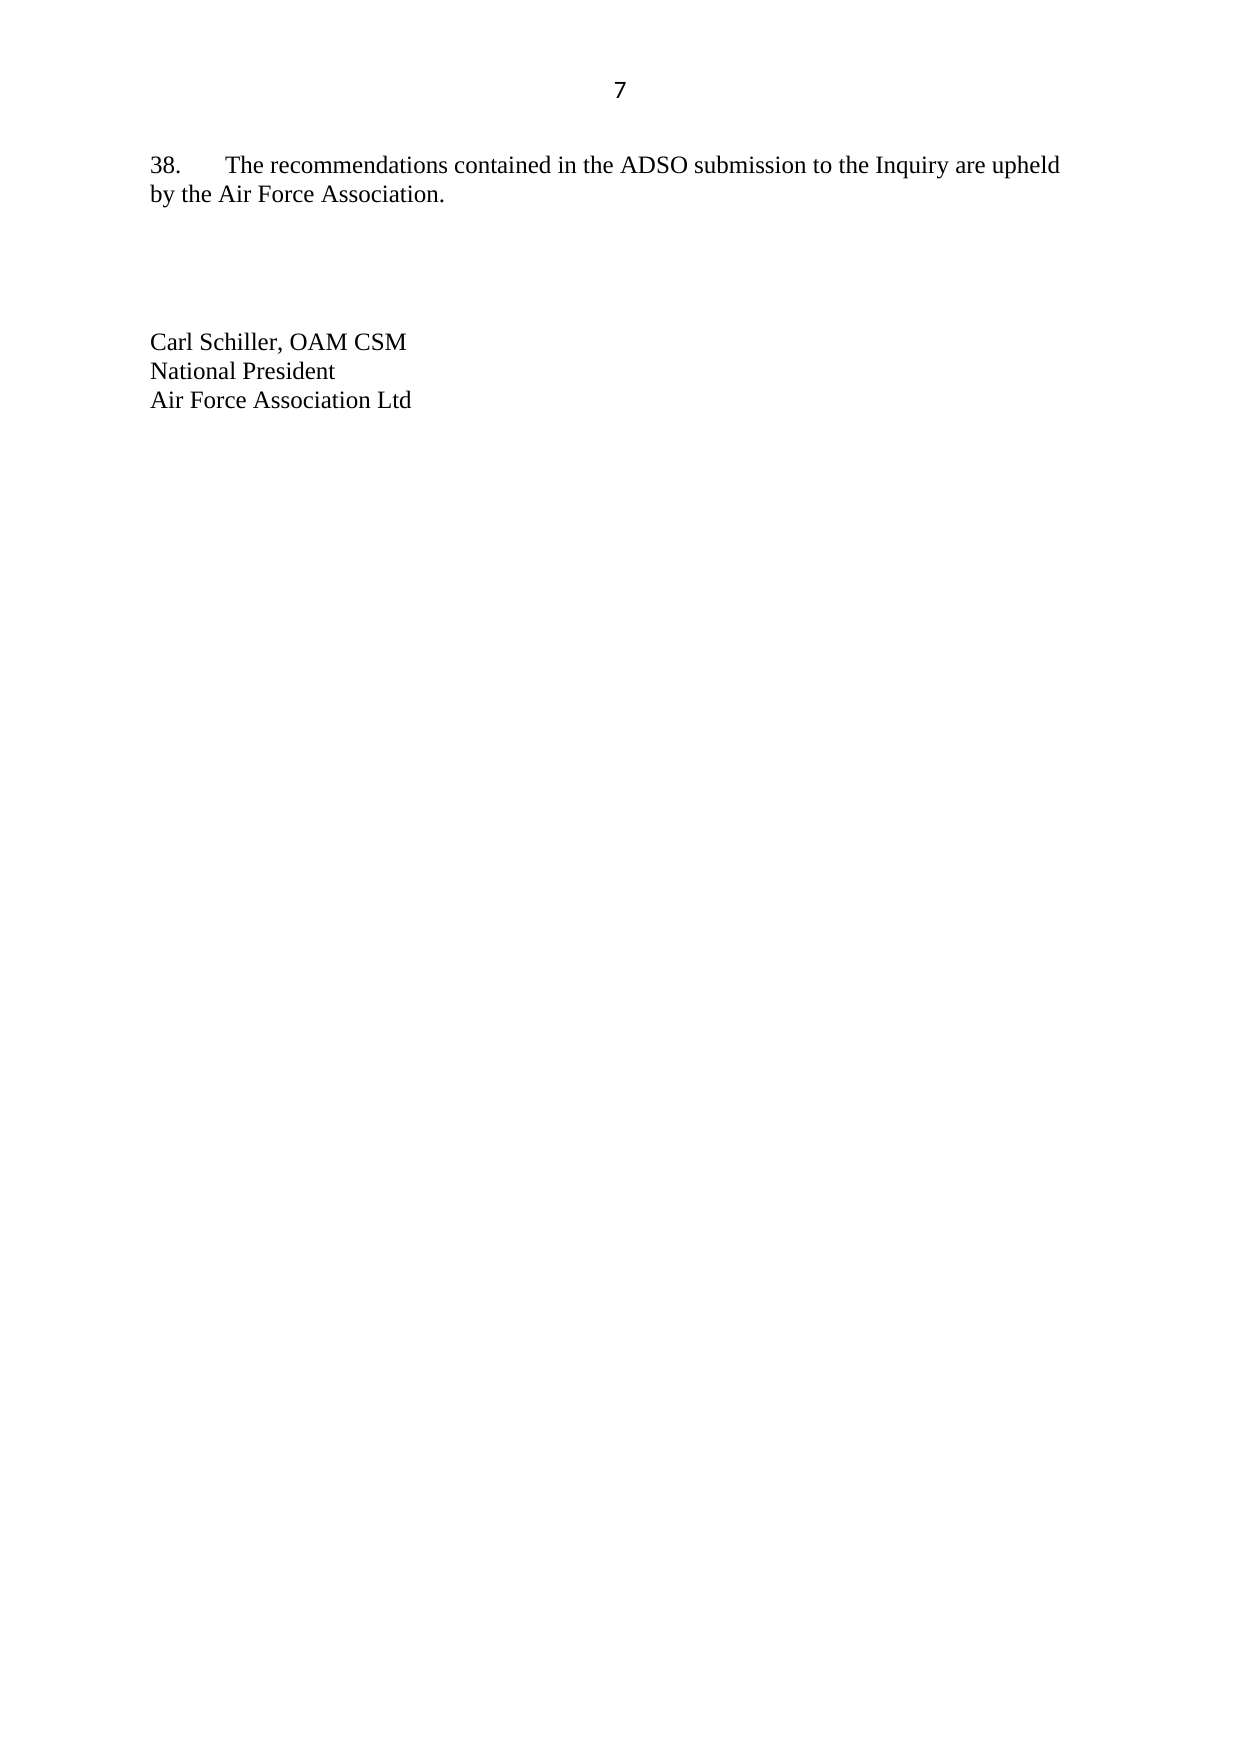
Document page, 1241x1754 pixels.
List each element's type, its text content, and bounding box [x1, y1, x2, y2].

text Air Force Association Ltd [150, 385, 1090, 414]
list The recommendations contained in the ADSO submission to the Inquiry are upheld by the Air Force Association. [150, 150, 1090, 207]
text Carl Schiller, OAM CSM [150, 327, 1090, 356]
text National President [150, 356, 1090, 385]
